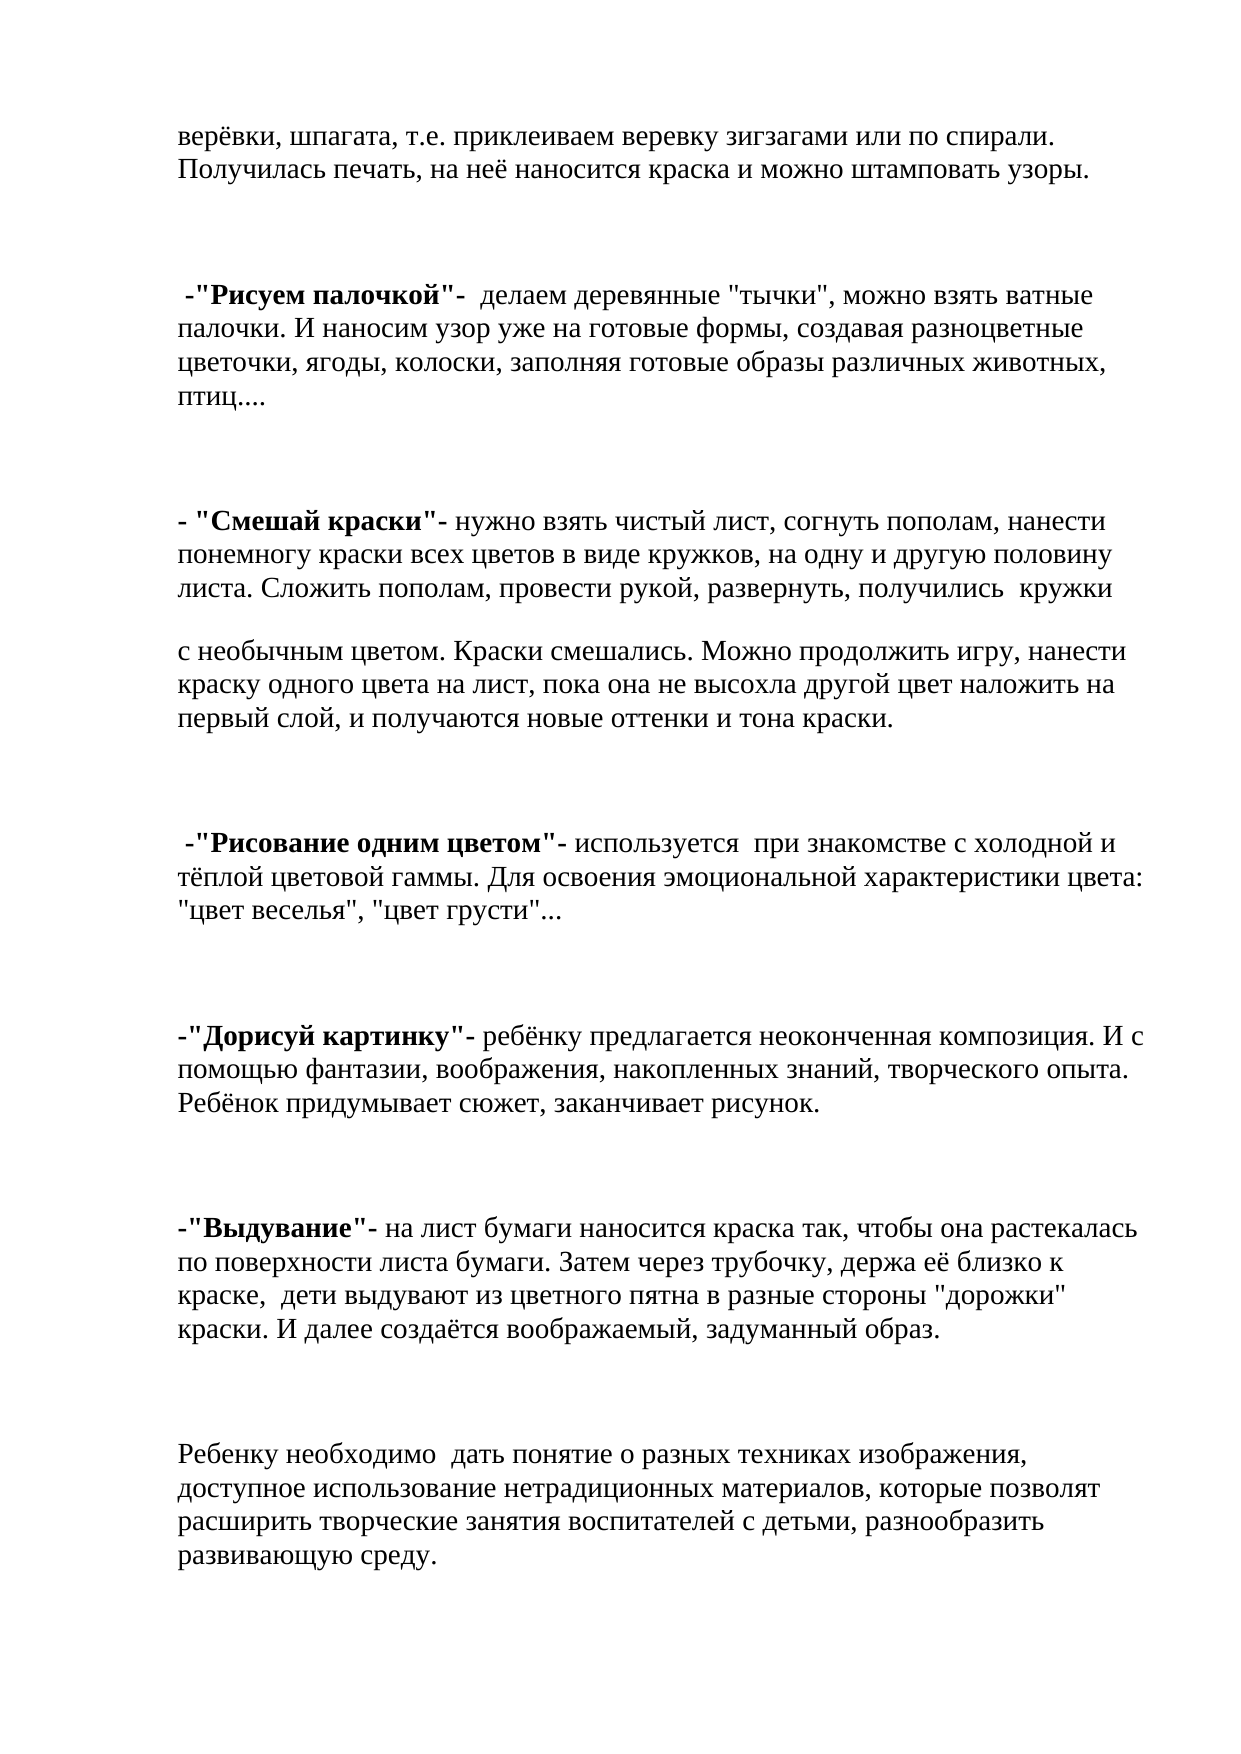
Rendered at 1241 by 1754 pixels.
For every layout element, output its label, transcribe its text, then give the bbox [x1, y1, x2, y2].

text -"Выдувание"- на лист бумаги наносится краска так, чтобы она растекалась по поверхности листа бумаги. Затем через трубочку, держа её близко к краске, дети выдувают из цветного пятна в разные стороны "дорожки" краски. И далее создаётся воображаемый, задуманный образ. [177, 1210, 1152, 1344]
text -"Рисование одним цветом"- используется при знакомстве с холодной и тёплой цветовой гаммы. Для освоения эмоциональной характеристики цвета: "цвет веселья", "цвет грусти"... [177, 825, 1152, 926]
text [177, 118, 1152, 185]
text -"Рисуем палочкой"- делаем деревянные "тычки", можно взять ватные палочки. И наносим узор уже на готовые формы, создавая разноцветные цветочки, ягоды, колоски, заполняя готовые образы различных животных, птиц.... [177, 277, 1152, 411]
text - "Смешай краски"- нужно взять чистый лист, согнуть пополам, нанести понемногу краски всех цветов в виде кружков, на одну и другую половину листа. Сложить пополам, провести рукой, развернуть, получились кружки [177, 503, 1152, 604]
text -"Дорисуй картинку"- ребёнку предлагается неоконченная композиция. И с помощью фантазии, воображения, накопленных знаний, творческого опыта. Ребёнок придумывает сюжет, заканчивает рисунок. [177, 1018, 1152, 1118]
text с необычным цветом. Краски смешались. Можно продолжить игру, нанести краску одного цвета на лист, пока она не высохла другой цвет наложить на первый слой, и получаются новые оттенки и тона краски. [177, 633, 1152, 733]
text Ребенку необходимо дать понятие о разных техниках изображения, доступное использование нетрадиционных материалов, которые позволят расширить творческие занятия воспитателей с детьми, разнообразить развивающую среду. [177, 1436, 1152, 1571]
